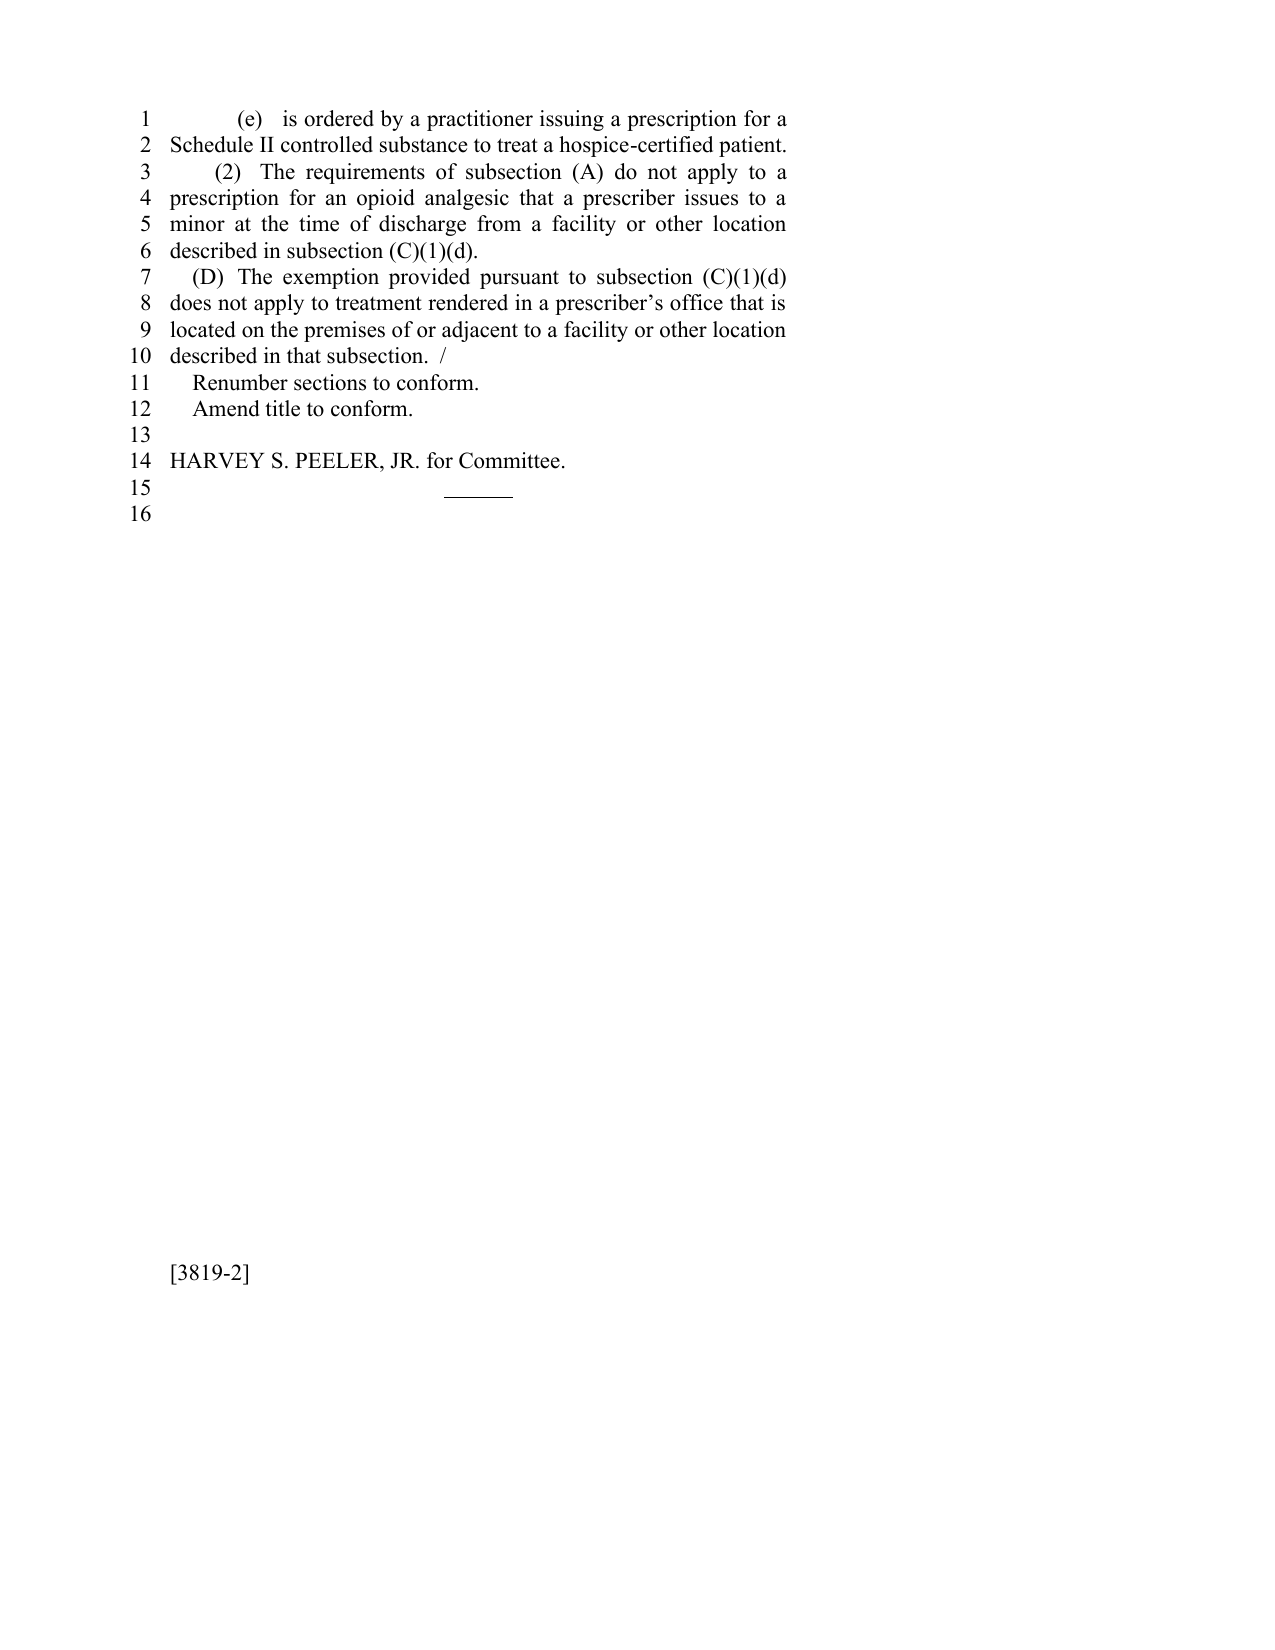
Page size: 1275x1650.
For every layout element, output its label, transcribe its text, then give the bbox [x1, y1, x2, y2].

text (2) The requirements of subsection (A) do not apply to a prescription for an opioid analgesic that a prescriber issues to a minor at the time of discharge from a facility or other location described in subsection (C)(1)(d). [169, 158, 787, 263]
text (D) The exemption provided pursuant to subsection (C)(1)(d) does not apply to treatment rendered in a prescriber’s office that is located on the premises of or adjacent to a facility or other location described in that subsection. / [169, 263, 787, 368]
text Renumber sections to conform. [169, 368, 787, 395]
text Amend title to conform. [169, 395, 787, 421]
text (e) is ordered by a practitioner issuing a prescription for a Schedule II controlled substance to treat a hospice-certified patient. [169, 105, 787, 158]
text HARVEY S. PEELER, JR. for Committee. [169, 448, 787, 474]
